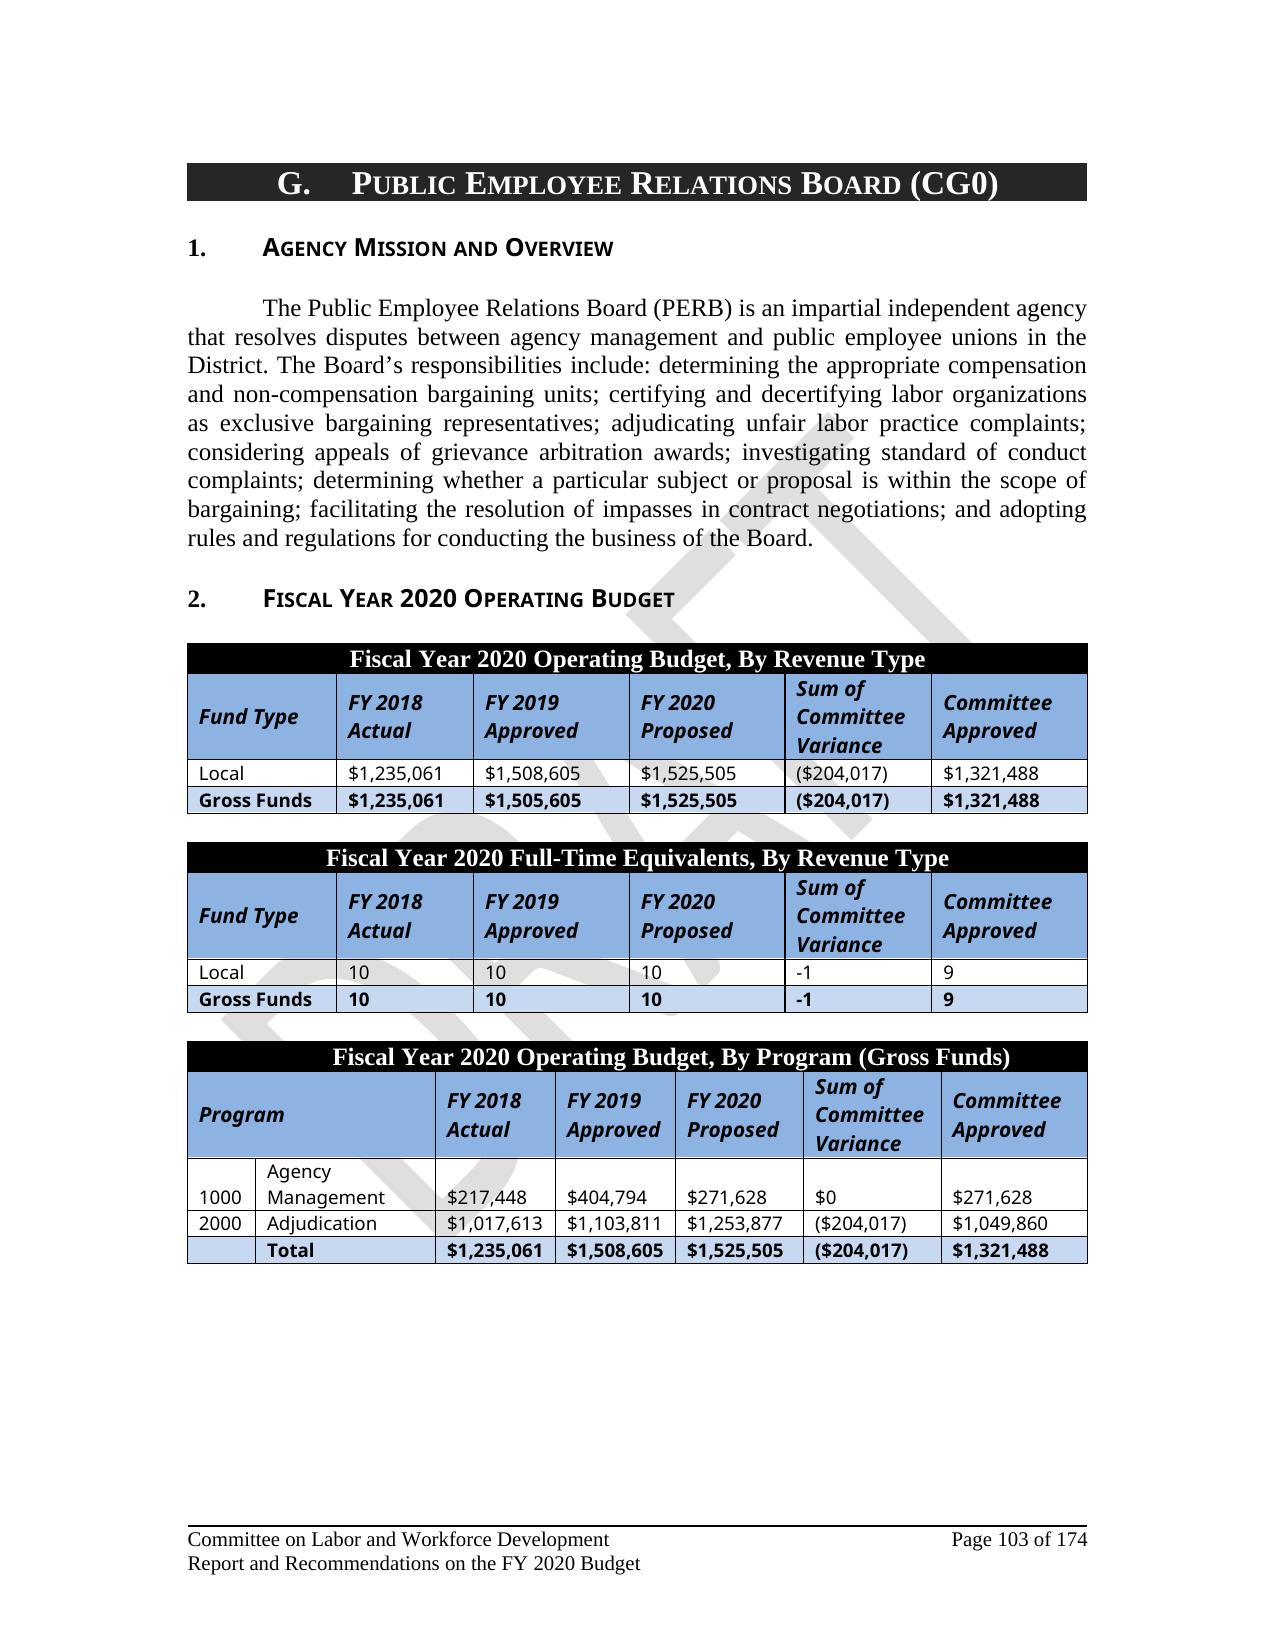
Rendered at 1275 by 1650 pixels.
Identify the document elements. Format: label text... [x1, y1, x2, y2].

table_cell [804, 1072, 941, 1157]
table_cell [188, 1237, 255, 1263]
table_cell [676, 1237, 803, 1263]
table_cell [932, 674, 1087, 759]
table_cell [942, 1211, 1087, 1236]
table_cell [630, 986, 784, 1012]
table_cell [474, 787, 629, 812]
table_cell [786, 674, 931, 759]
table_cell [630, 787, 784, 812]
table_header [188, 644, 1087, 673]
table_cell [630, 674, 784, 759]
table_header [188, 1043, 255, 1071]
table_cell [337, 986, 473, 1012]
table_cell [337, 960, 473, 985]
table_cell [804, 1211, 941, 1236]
text 2. Fiscal Year 2020 Operating Budget [187, 580, 1087, 614]
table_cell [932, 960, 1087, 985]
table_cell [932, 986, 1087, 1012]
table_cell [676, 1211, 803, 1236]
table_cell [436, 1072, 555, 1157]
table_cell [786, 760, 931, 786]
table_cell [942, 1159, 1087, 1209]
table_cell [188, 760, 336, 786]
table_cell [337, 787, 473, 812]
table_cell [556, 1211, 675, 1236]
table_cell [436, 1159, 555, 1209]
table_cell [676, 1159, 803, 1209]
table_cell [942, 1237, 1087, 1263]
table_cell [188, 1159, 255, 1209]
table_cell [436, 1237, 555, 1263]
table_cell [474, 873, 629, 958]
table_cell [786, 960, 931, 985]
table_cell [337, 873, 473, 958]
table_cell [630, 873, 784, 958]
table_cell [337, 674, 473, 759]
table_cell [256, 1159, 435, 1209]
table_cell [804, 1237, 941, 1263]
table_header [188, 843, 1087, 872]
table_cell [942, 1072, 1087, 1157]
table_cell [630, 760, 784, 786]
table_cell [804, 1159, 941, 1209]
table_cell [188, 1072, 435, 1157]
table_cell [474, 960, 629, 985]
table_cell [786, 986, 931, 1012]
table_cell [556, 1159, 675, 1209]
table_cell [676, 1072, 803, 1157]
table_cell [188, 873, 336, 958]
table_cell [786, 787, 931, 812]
text The Public Employee Relations Board (PERB) is an impartial independent agency that resolves disputes between agency management and public employee unions in the District. The Board’s responsibilities include: determining the appropriate compensation and non-compensation bargaining units; certifying and decertifying labor organizations as exclusive bargaining representatives; adjudicating unfair labor practice complaints; considering appeals of grievance arbitration awards; investigating standard of conduct complaints; determining whether a particular subject or proposal is within the scope of bargaining; facilitating the resolution of impasses in contract negotiations; and adopting rules and regulations for conducting the business of the Board. [187, 293, 1087, 552]
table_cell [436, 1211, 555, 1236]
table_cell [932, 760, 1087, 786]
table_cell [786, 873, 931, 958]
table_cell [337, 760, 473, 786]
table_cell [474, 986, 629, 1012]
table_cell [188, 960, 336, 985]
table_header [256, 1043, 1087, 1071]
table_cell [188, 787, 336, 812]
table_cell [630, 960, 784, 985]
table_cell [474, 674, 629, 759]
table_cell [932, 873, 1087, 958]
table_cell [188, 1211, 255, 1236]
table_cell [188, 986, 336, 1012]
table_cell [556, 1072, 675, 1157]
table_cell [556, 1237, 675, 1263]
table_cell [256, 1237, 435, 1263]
text 1. Agency Mission and Overview [187, 230, 1087, 264]
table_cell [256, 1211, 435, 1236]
subtitle G. [187, 163, 1087, 201]
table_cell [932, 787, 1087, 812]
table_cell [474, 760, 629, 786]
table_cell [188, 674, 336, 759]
